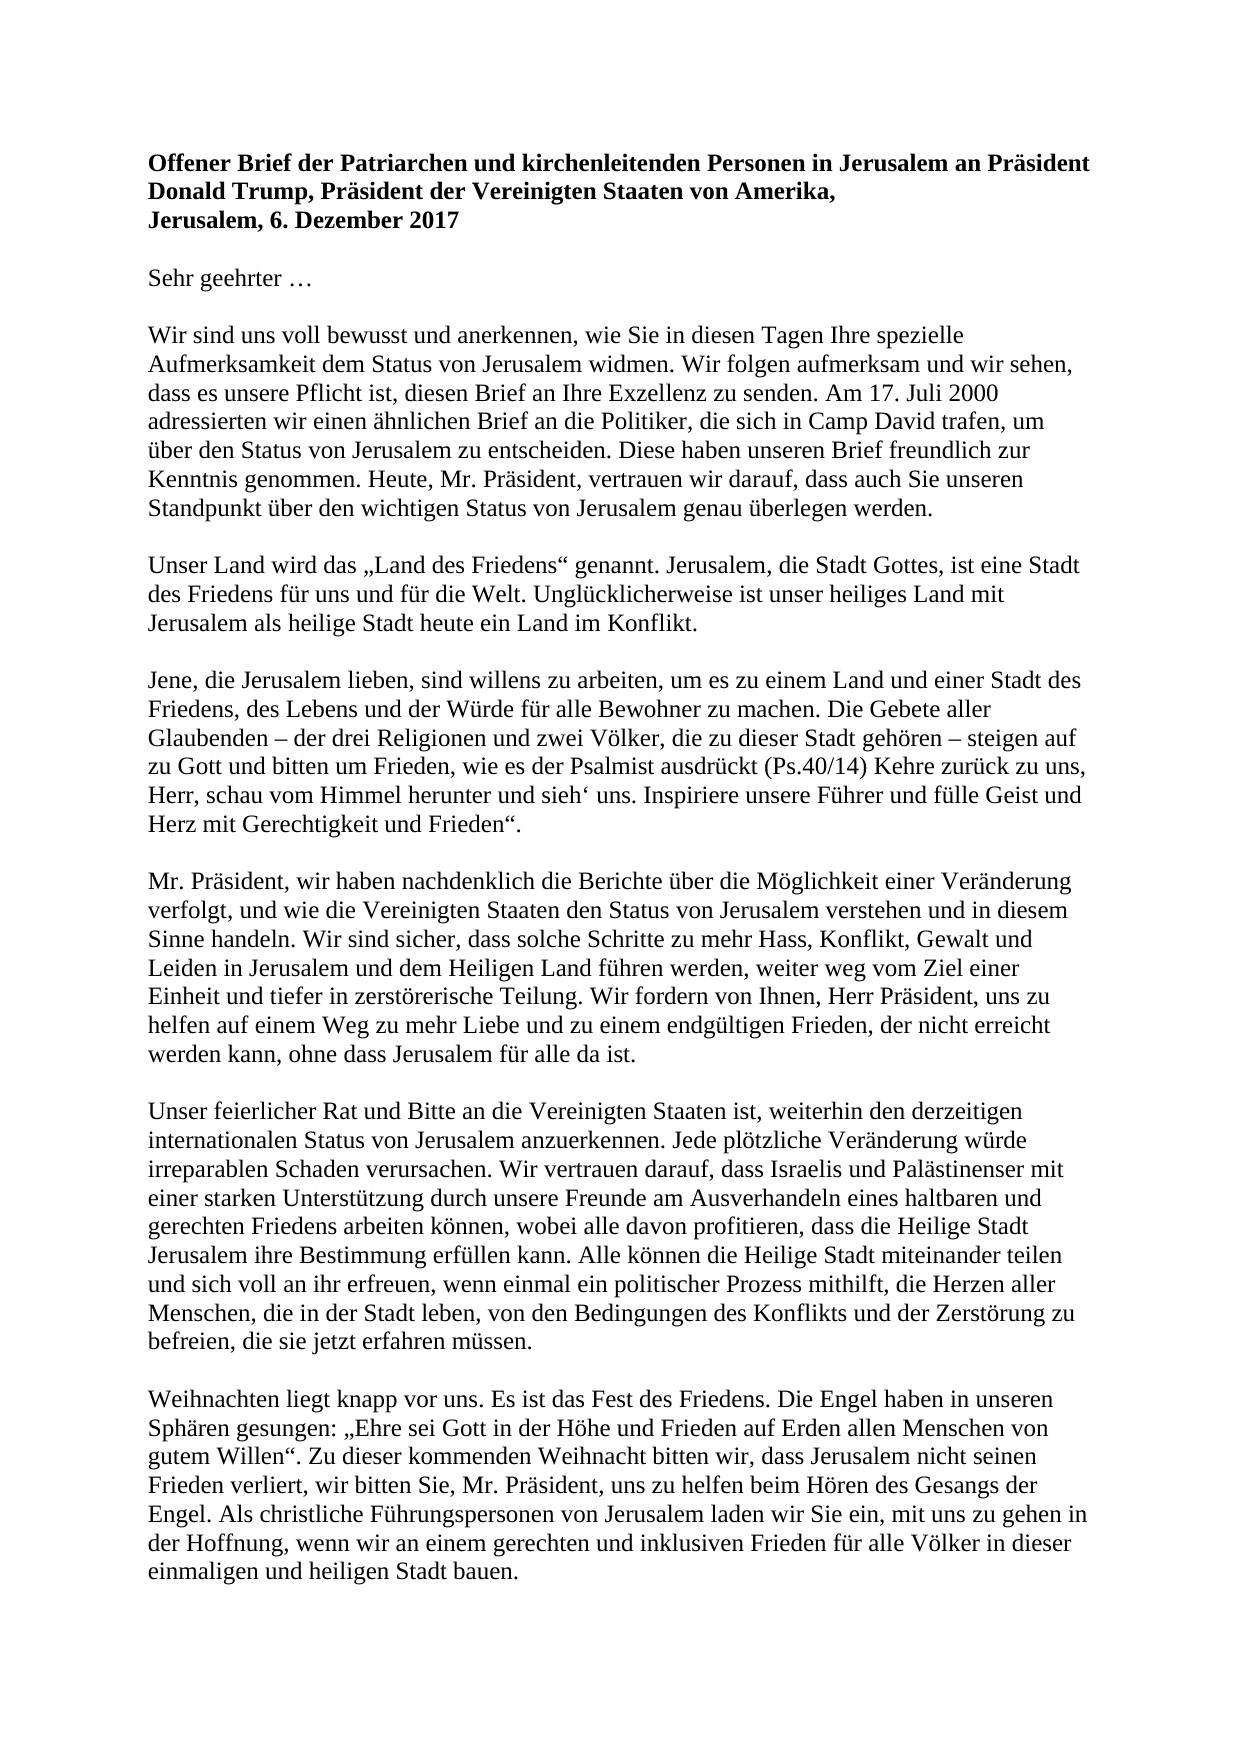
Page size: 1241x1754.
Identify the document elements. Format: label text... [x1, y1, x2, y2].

text Jerusalem, 6. Dezember 2017 [148, 205, 1093, 234]
text Wir sind uns voll bewusst und anerkennen, wie Sie in diesen Tagen Ihre spezielle Aufmerksamkeit dem Status von Jerusalem widmen. Wir folgen aufmerksam und wir sehen, dass es unsere Pflicht ist, diesen Brief an Ihre Exzellenz zu senden. Am 17. Juli 2000 adressierten wir einen ähnlichen Brief an die Politiker, die sich in Camp David trafen, um über den Status von Jerusalem zu entscheiden. Diese haben unseren Brief freundlich zur Kenntnis genommen. Heute, Mr. Präsident, vertrauen wir darauf, dass auch Sie unseren Standpunkt über den wichtigen Status von Jerusalem genau überlegen werden. [148, 320, 1093, 521]
text Weihnachten liegt knapp vor uns. Es ist das Fest des Friedens. Die Engel haben in unseren Sphären gesungen: „Ehre sei Gott in der Höhe und Frieden auf Erden allen Menschen von gutem Willen“. Zu dieser kommenden Weihnacht bitten wir, dass Jerusalem nicht seinen Frieden verliert, wir bitten Sie, Mr. Präsident, uns zu helfen beim Hören des Gesangs der Engel. Als christliche Führungspersonen von Jerusalem laden wir Sie ein, mit uns zu gehen in der Hoffnung, wenn wir an einem gerechten und inklusiven Frieden für alle Völker in dieser einmaligen und heiligen Stadt bauen. [148, 1384, 1093, 1585]
text Sehr geehrter … [148, 263, 1093, 291]
text Mr. Präsident, wir haben nachdenklich die Berichte über die Möglichkeit einer Veränderung verfolgt, und wie die Vereinigten Staaten den Status von Jerusalem verstehen und in diesem Sinne handeln. Wir sind sicher, dass solche Schritte zu mehr Hass, Konflikt, Gewalt und Leiden in Jerusalem und dem Heiligen Land führen werden, weiter weg vom Ziel einer Einheit und tiefer in zerstörerische Teilung. Wir fordern von Ihnen, Herr Präsident, uns zu helfen auf einem Weg zu mehr Liebe und zu einem endgültigen Frieden, der nicht erreicht werden kann, ohne dass Jerusalem für alle da ist. [148, 866, 1093, 1068]
text Unser Land wird das „Land des Friedens“ genannt. Jerusalem, die Stadt Gottes, ist eine Stadt des Friedens für uns und für die Welt. Unglücklicherweise ist unser heiliges Land mit Jerusalem als heilige Stadt heute ein Land im Konflikt. [148, 550, 1093, 636]
text Offener Brief der Patriarchen und kirchenleitenden Personen in Jerusalem an Präsident Donald Trump, Präsident der Vereinigten Staaten von Amerika, [148, 148, 1093, 205]
text Unser feierlicher Rat und Bitte an die Vereinigten Staaten ist, weiterhin den derzeitigen internationalen Status von Jerusalem anzuerkennen. Jede plötzliche Veränderung würde irreparablen Schaden verursachen. Wir vertrauen darauf, dass Israelis und Palästinenser mit einer starken Unterstützung durch unsere Freunde am Ausverhandeln eines haltbaren und gerechten Friedens arbeiten können, wobei alle davon profitieren, dass die Heilige Stadt Jerusalem ihre Bestimmung erfüllen kann. Alle können die Heilige Stadt miteinander teilen und sich voll an ihr erfreuen, wenn einmal ein politischer Prozess mithilft, die Herzen aller Menschen, die in der Stadt leben, von den Bedingungen des Konflikts und der Zerstörung zu befreien, die sie jetzt erfahren müssen. [148, 1096, 1093, 1355]
text Jene, die Jerusalem lieben, sind willens zu arbeiten, um es zu einem Land und einer Stadt des Friedens, des Lebens und der Würde für alle Bewohner zu machen. Die Gebete aller Glaubenden – der drei Religionen und zwei Völker, die zu dieser Stadt gehören – steigen auf zu Gott und bitten um Frieden, wie es der Psalmist ausdrückt (Ps.40/14) Kehre zurück zu uns, Herr, schau vom Himmel herunter und sieh‘ uns. Inspiriere unsere Führer und fülle Geist und Herz mit Gerechtigkeit und Frieden“. [148, 665, 1093, 838]
